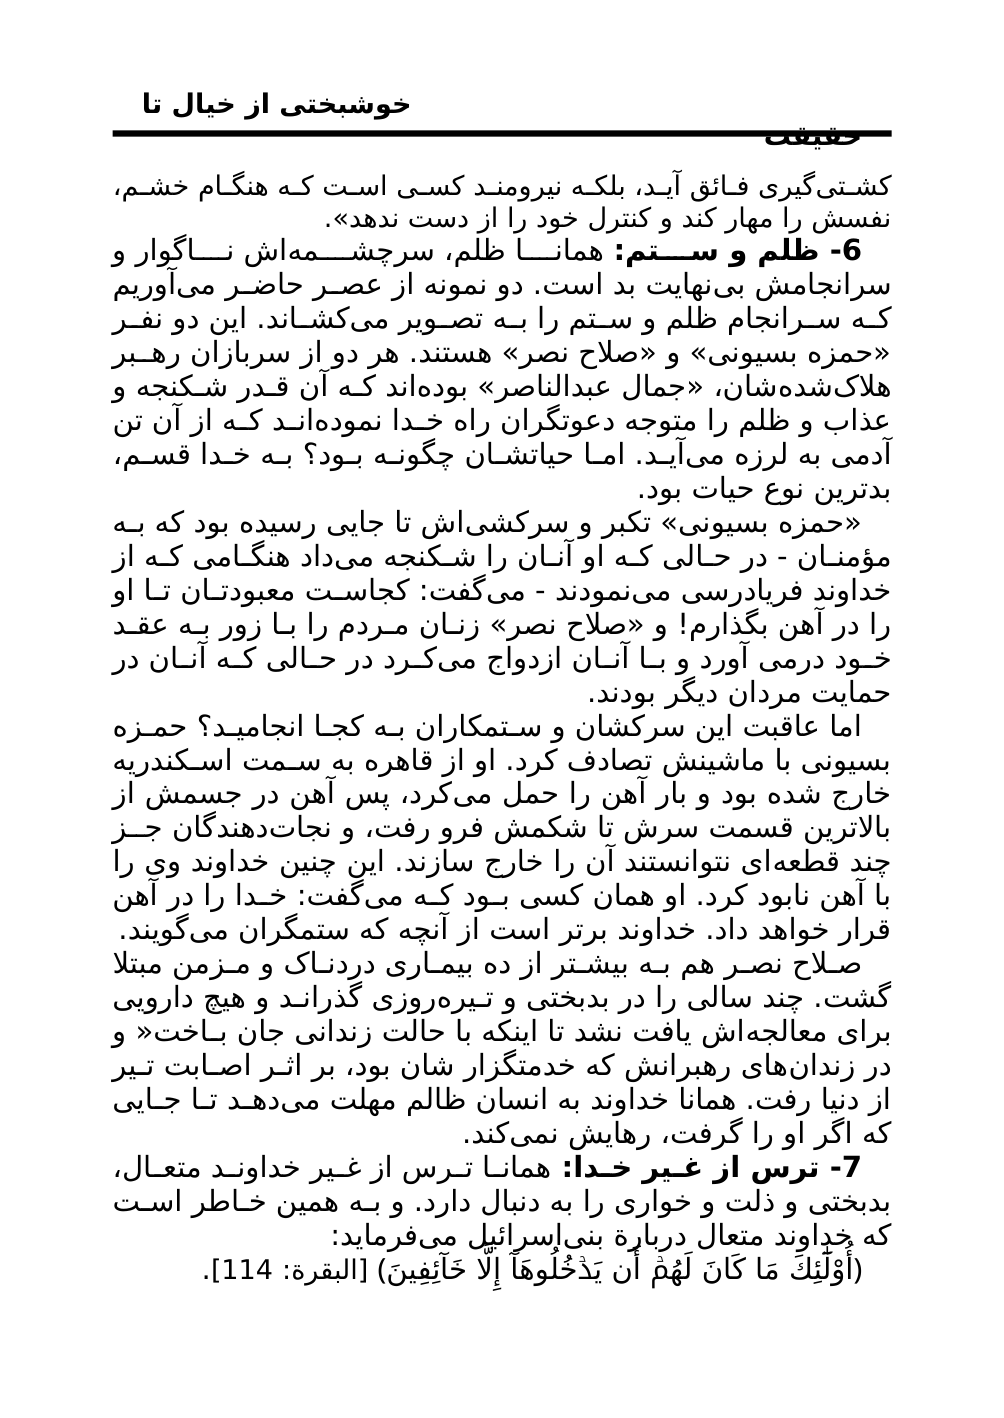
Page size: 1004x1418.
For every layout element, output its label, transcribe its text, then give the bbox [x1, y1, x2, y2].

text 6- ظلم و ستم: همانا ظلم، سرچشمه‌اش ناگوار و سرانجامش بی‌نهایت بد است. دو نمونه از عصر حاضر می‌آوریم که سرانجام ظلم و ستم را به تصویر می‌کشاند. این دو نفر «حمزه بسیونی» و «صلاح نصر» هستند. هر دو از سربازان رهبر هلاک‌شده‌شان، «جمال عبدالناصر» بوده‌اند که آن قدر شکنجه و عذاب و ظلم را متوجه دعوتگران راه خدا نموده‌اند که از آن تن آدمی به لرزه می‌آید. اما حیاتشان چگونه بود؟ به خدا قسم، بدترین نوع حیات بود. [112, 233, 892, 505]
text ﴿أُوْلَٰٓئِكَ مَا كَانَ لَهُمۡ أَن يَدۡخُلُوهَآ إِلَّا خَآئِفِينَ﴾ [البقرة: 114]. [112, 1252, 892, 1286]
text اما عاقبت این سرکشان و ستمکاران به کجا انجامید؟ حمزه بسیونی با ماشینش تصادف کرد. او از قاهره به سمت اسکندریه خارج شده بود و بار آهن را حمل می‌کرد، پس آهن در جسمش از بالاترین قسمت سرش تا شکمش فرو رفت، و نجات‌دهندگان جز چند قطعه‌ای نتوانستند آن را خارج سازند. این چنین خداوند وی را با آهن نابود کرد. او همان کسی بود که می‌گفت: خدا را در آهن قرار خواهد داد. خداوند برتر است از آنچه که ستمگران می‌گویند. [112, 709, 892, 947]
text «حمزه بسیونی» تکبر و سرکشی‌اش تا جایی رسیده بود که به مؤمنان - در حالی که او آنان را شکنجه می‌داد هنگامی که از خداوند فریادرسی می‌نمودند - می‌گفت: کجاست معبودتان تا او را در آهن بگذارم! و «صلاح نصر» زنان مردم را با زور به عقد خود درمی آورد و با آنان ازدواج می‌کرد در حالی که آنان در حمایت مردان دیگر بودند. [112, 505, 892, 709]
text 7- ترس از غیر خدا: همانا ترس از غیر خداوند متعال، بدبختی و ذلت و خواری را به دنبال دارد. و به همین خاطر است که خداوند متعال دربارة بنی‌اسرائیل می‌فرماید: [112, 1150, 892, 1252]
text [112, 170, 892, 233]
text صلاح نصر هم به بیشتر از ده بیماری دردناک و مزمن مبتلا گشت. چند سالی را در بدبختی و تیره‌روزی گذراند و هیچ دارویی برای معالجه‌اش یافت نشد تا اینکه با حالت زندانی جان باخت« و در زندان‌های رهبرانش که خدمتگزار شان بود، بر اثر اصابت تیر از دنیا رفت. همانا خداوند به انسان ظالم مهلت می‌دهد تا جایی که اگر او را گرفت، رهایش نمی‌کند. [112, 947, 892, 1150]
